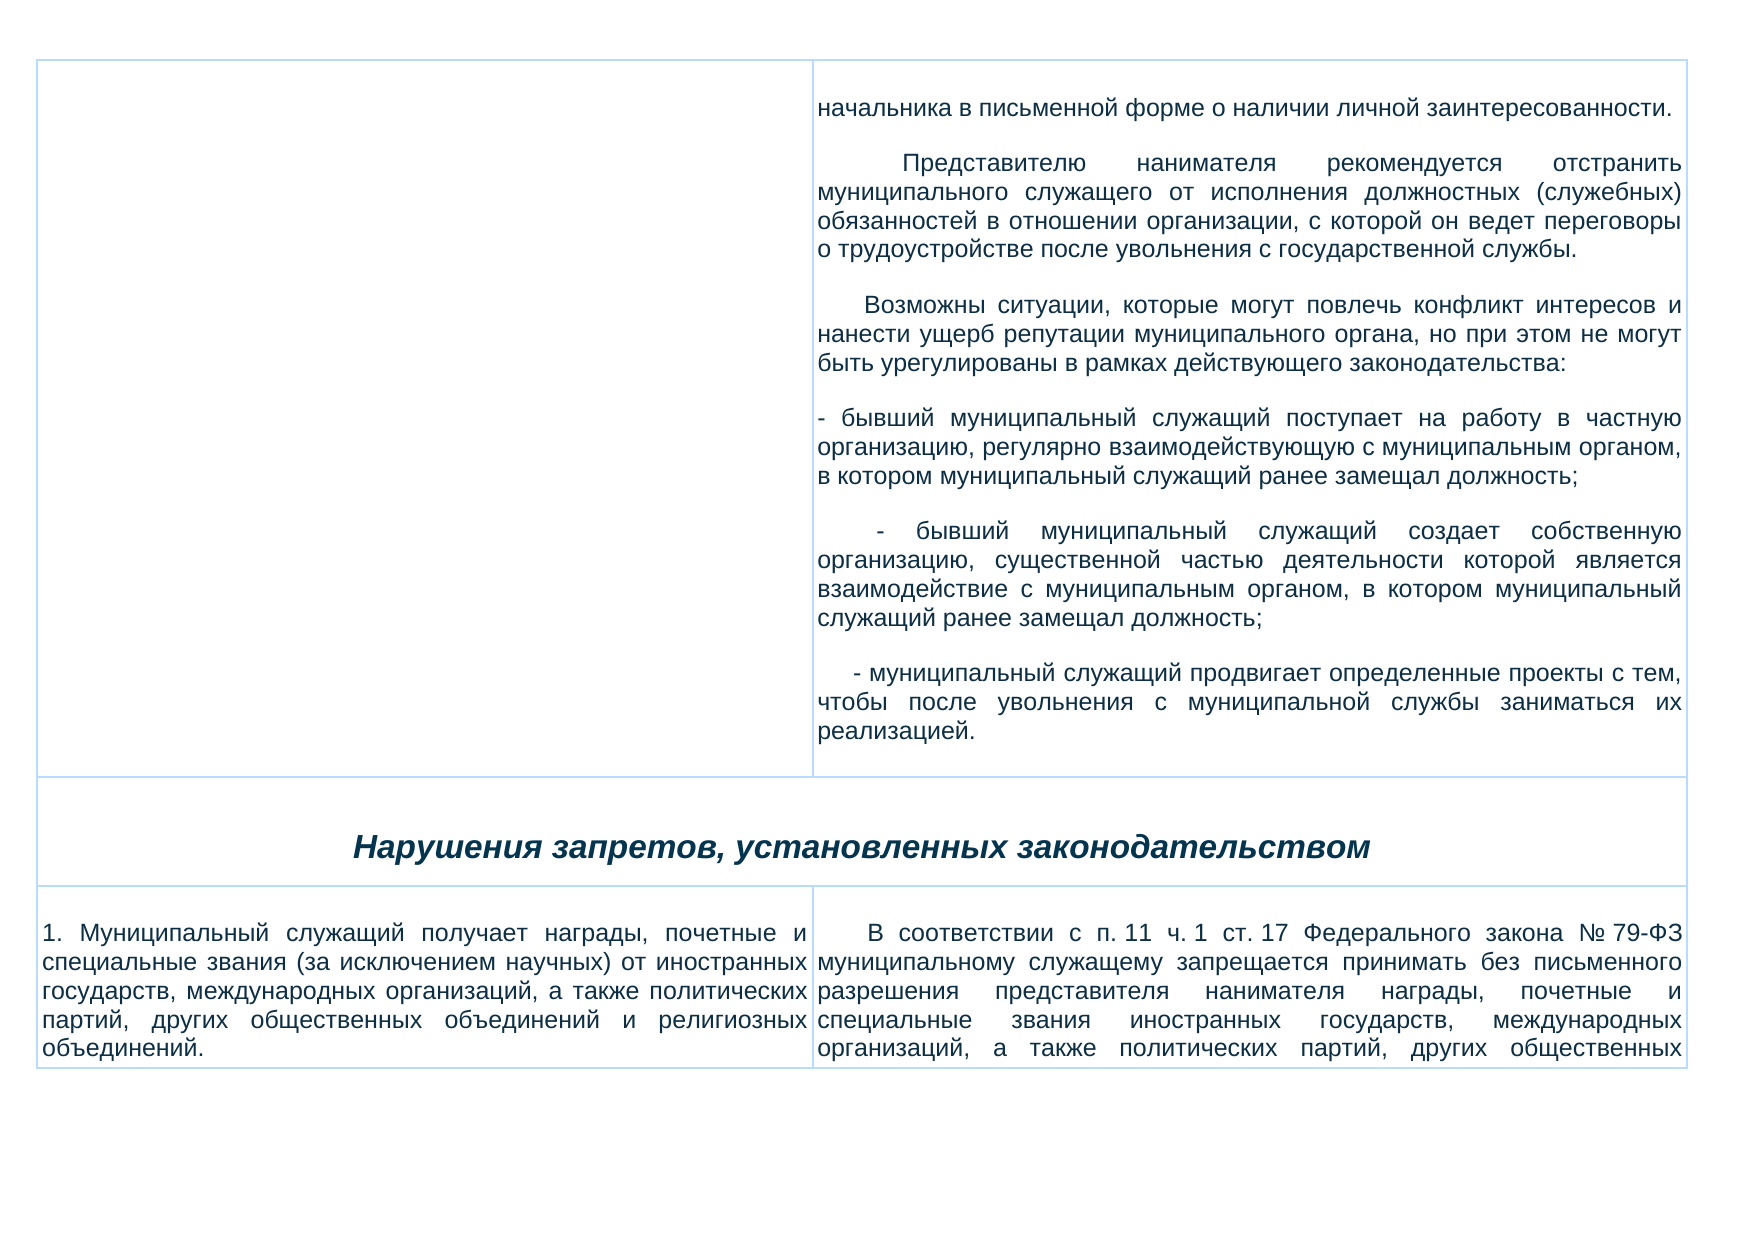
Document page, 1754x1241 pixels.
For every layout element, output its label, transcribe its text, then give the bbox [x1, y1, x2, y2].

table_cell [814, 887, 1686, 1067]
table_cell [38, 61, 812, 776]
table_cell Нарушения запретов, установленных законодательством [38, 778, 1686, 885]
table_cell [38, 887, 812, 1067]
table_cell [814, 61, 1686, 776]
